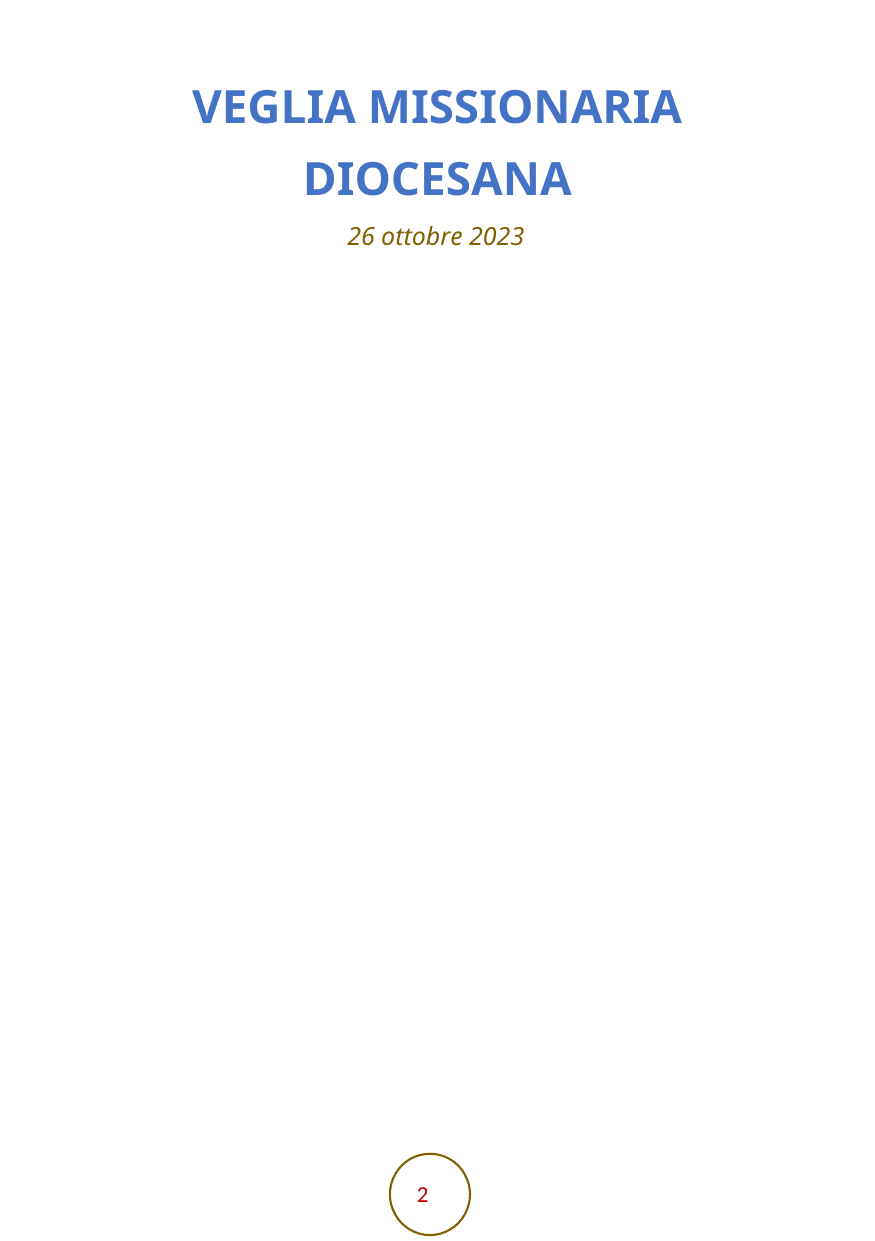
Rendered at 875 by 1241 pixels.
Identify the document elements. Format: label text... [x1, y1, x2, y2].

text VEGLIA MISSIONARIA DIOCESANA [75, 75, 799, 209]
text 26 ottobre 2023 [75, 218, 799, 252]
